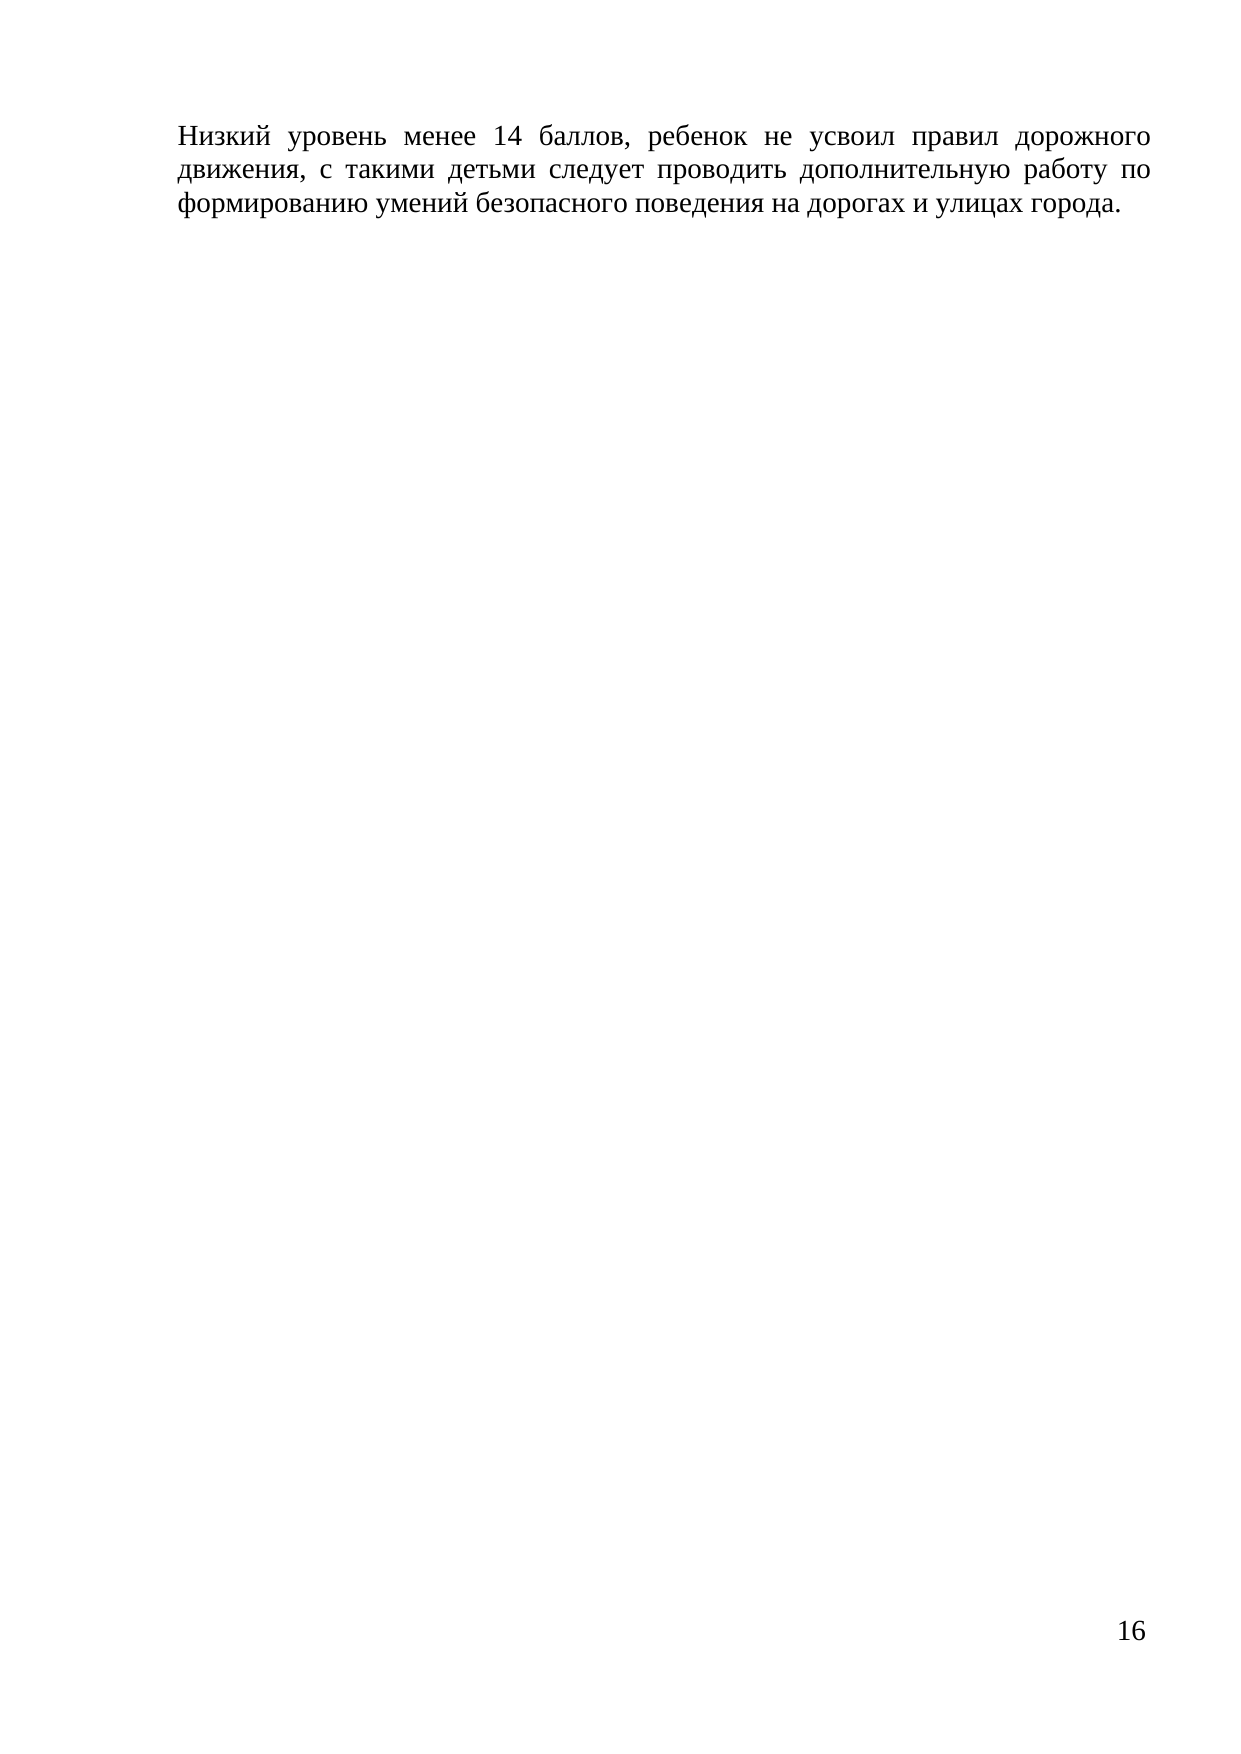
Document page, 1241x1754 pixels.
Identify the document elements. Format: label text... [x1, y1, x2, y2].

text Низкий уровень менее 14 баллов, ребенок не усвоил правил дорожного движения, с такими детьми следует проводить дополнительную работу по формированию умений безопасного поведения на дорогах и улицах города. [177, 118, 1152, 219]
